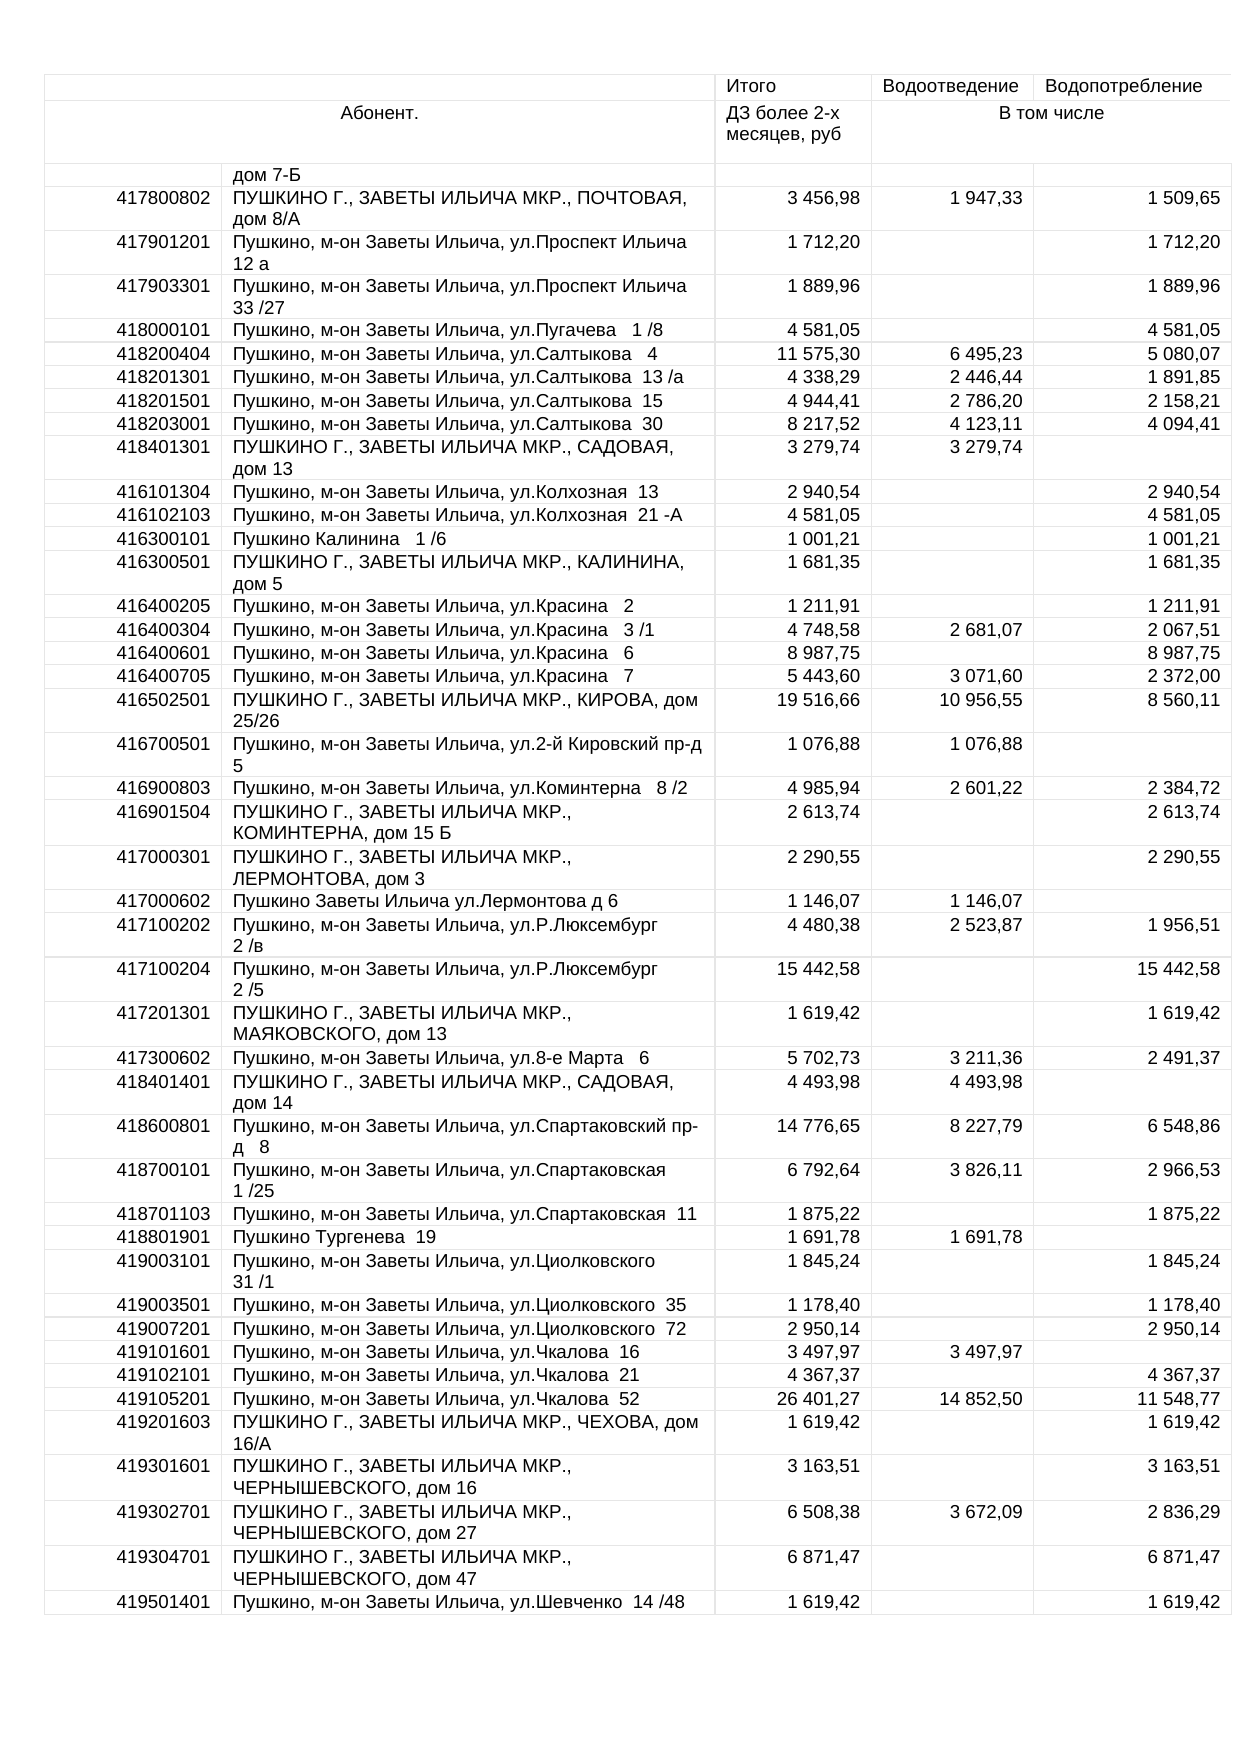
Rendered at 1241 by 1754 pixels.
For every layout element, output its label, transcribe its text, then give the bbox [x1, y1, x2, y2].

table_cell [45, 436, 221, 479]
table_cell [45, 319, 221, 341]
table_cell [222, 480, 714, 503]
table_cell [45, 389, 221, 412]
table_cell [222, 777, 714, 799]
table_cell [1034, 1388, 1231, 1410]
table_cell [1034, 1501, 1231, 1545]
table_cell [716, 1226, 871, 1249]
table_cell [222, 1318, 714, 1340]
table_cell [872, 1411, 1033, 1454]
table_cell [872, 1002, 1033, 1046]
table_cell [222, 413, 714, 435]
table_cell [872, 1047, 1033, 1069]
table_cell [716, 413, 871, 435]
table_header [45, 75, 714, 100]
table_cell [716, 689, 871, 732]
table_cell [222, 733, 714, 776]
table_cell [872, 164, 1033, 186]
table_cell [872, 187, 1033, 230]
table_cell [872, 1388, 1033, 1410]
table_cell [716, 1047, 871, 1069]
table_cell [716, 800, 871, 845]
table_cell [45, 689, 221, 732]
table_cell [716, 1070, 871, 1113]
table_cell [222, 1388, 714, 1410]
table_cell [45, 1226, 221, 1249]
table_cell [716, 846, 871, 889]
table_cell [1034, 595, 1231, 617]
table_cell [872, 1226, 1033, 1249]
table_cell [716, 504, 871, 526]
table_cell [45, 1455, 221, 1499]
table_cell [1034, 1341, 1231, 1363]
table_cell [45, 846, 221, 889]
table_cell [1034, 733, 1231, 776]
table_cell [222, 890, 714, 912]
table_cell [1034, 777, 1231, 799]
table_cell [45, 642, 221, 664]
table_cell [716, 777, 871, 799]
table_header Водоотведение [872, 75, 1033, 100]
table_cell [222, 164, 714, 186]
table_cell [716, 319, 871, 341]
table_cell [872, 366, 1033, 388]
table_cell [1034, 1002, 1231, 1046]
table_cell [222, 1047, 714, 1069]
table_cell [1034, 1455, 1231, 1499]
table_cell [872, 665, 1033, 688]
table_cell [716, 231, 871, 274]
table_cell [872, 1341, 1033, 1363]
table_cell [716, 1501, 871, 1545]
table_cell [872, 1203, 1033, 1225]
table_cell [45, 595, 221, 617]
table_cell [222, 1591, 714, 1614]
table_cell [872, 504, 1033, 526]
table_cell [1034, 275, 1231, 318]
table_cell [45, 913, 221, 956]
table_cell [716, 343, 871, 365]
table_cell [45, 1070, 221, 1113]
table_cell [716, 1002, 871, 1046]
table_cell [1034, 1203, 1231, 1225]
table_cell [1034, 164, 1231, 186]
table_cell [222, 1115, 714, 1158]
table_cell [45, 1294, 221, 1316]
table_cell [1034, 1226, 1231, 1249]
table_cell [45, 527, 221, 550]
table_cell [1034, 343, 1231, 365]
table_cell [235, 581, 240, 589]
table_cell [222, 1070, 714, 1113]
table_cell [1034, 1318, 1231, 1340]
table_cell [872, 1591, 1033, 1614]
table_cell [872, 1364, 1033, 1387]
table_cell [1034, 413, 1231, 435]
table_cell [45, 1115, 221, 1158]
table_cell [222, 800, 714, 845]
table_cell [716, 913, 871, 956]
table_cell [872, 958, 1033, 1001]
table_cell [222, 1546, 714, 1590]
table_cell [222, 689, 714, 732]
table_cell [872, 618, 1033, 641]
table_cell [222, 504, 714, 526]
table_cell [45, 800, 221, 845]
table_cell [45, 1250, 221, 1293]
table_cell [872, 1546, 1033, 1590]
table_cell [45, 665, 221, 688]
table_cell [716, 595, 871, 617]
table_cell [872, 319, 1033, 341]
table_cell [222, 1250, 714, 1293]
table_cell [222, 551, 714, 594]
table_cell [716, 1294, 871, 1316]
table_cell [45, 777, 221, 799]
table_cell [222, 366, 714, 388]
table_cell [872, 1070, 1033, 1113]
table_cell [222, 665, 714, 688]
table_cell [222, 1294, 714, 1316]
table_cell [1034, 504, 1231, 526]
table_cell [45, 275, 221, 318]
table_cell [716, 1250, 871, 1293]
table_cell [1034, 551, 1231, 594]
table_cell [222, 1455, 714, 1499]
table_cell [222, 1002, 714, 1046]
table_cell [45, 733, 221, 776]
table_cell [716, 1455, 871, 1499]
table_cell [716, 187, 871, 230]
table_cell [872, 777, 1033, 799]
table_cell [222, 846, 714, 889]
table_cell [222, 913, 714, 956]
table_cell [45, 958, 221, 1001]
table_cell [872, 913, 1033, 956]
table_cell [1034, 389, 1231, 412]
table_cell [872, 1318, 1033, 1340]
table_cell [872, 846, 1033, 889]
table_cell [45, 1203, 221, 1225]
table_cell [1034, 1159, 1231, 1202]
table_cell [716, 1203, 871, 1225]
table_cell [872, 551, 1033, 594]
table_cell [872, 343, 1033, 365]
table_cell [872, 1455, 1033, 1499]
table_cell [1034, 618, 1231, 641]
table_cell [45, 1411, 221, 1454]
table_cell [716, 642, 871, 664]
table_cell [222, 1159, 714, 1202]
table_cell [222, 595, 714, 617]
table_cell В том числе [872, 100, 1231, 163]
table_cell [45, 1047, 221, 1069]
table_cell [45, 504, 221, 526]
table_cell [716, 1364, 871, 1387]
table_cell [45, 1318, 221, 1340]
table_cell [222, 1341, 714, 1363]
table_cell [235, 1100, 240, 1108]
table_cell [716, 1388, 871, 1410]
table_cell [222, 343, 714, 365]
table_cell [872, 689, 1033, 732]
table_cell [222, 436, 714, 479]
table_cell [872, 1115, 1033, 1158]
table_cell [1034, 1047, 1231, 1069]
table_cell Абонент. [45, 101, 714, 163]
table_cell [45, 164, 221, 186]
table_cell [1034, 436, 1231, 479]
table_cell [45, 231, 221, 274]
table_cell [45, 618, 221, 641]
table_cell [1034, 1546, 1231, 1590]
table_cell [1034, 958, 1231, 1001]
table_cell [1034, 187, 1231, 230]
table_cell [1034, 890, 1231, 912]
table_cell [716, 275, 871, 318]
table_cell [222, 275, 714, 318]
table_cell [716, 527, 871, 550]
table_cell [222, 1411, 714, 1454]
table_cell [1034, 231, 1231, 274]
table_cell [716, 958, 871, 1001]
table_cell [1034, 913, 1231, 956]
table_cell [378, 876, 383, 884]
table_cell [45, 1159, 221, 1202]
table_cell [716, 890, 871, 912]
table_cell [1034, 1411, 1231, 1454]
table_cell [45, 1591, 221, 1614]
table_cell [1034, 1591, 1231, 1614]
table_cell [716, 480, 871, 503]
table_header Итого [716, 75, 871, 100]
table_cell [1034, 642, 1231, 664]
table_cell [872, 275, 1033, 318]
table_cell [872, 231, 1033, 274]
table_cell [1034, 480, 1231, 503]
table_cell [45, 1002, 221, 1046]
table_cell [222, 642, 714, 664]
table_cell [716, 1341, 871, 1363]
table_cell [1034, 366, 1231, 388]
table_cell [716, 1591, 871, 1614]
table_header Водопотребление [1034, 75, 1231, 100]
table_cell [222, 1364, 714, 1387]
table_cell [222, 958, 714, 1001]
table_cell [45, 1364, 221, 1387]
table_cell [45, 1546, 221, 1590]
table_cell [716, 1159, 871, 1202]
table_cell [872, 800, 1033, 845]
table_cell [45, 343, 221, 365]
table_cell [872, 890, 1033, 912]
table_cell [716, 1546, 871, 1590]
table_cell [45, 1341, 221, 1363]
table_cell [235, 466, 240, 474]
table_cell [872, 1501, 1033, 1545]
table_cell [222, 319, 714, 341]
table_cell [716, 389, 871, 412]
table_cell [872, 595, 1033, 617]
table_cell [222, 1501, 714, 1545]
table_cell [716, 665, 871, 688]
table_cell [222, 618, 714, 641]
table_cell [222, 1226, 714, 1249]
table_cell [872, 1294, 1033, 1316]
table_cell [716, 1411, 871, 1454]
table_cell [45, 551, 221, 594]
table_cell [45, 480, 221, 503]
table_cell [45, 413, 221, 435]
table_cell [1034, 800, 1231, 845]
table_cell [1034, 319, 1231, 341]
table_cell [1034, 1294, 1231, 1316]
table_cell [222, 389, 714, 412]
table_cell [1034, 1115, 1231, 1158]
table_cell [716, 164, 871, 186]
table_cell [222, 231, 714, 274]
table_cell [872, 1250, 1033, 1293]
table_cell ДЗ более 2-х месяцев, руб [716, 101, 871, 163]
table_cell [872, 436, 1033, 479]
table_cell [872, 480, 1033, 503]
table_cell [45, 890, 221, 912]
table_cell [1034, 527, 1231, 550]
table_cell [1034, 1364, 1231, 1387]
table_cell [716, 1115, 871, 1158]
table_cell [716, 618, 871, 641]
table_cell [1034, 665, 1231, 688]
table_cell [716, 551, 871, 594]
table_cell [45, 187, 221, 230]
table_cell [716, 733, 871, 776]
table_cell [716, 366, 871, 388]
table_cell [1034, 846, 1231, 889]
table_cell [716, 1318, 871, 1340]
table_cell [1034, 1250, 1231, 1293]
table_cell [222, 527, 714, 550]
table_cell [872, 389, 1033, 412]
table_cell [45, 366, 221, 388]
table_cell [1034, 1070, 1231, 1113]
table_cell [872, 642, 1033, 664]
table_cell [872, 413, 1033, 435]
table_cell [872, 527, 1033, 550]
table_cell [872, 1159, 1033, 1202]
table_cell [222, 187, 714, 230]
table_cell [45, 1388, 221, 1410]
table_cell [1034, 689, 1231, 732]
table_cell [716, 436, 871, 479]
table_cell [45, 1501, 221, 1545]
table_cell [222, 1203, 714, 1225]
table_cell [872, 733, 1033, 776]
